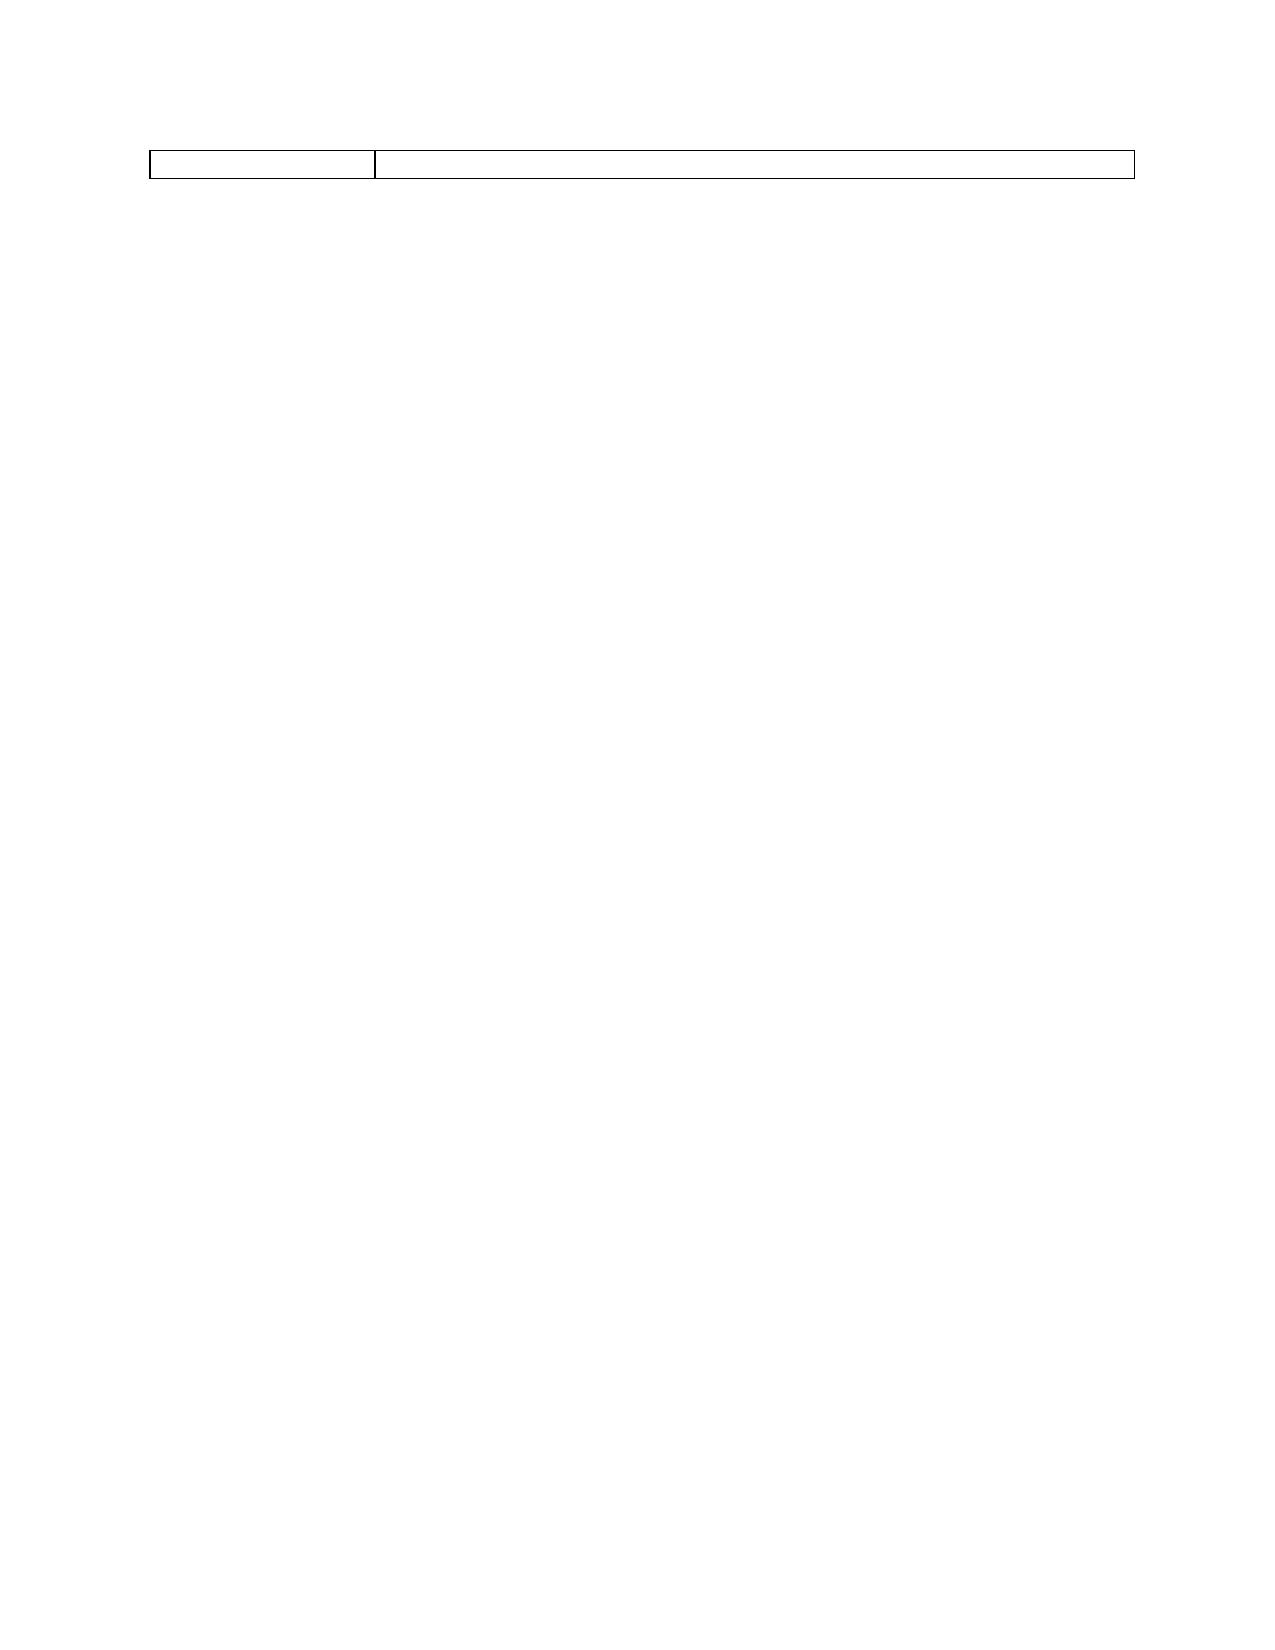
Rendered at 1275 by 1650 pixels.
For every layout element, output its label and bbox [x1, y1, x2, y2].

table_cell [376, 151, 1134, 177]
table_cell [151, 151, 374, 177]
